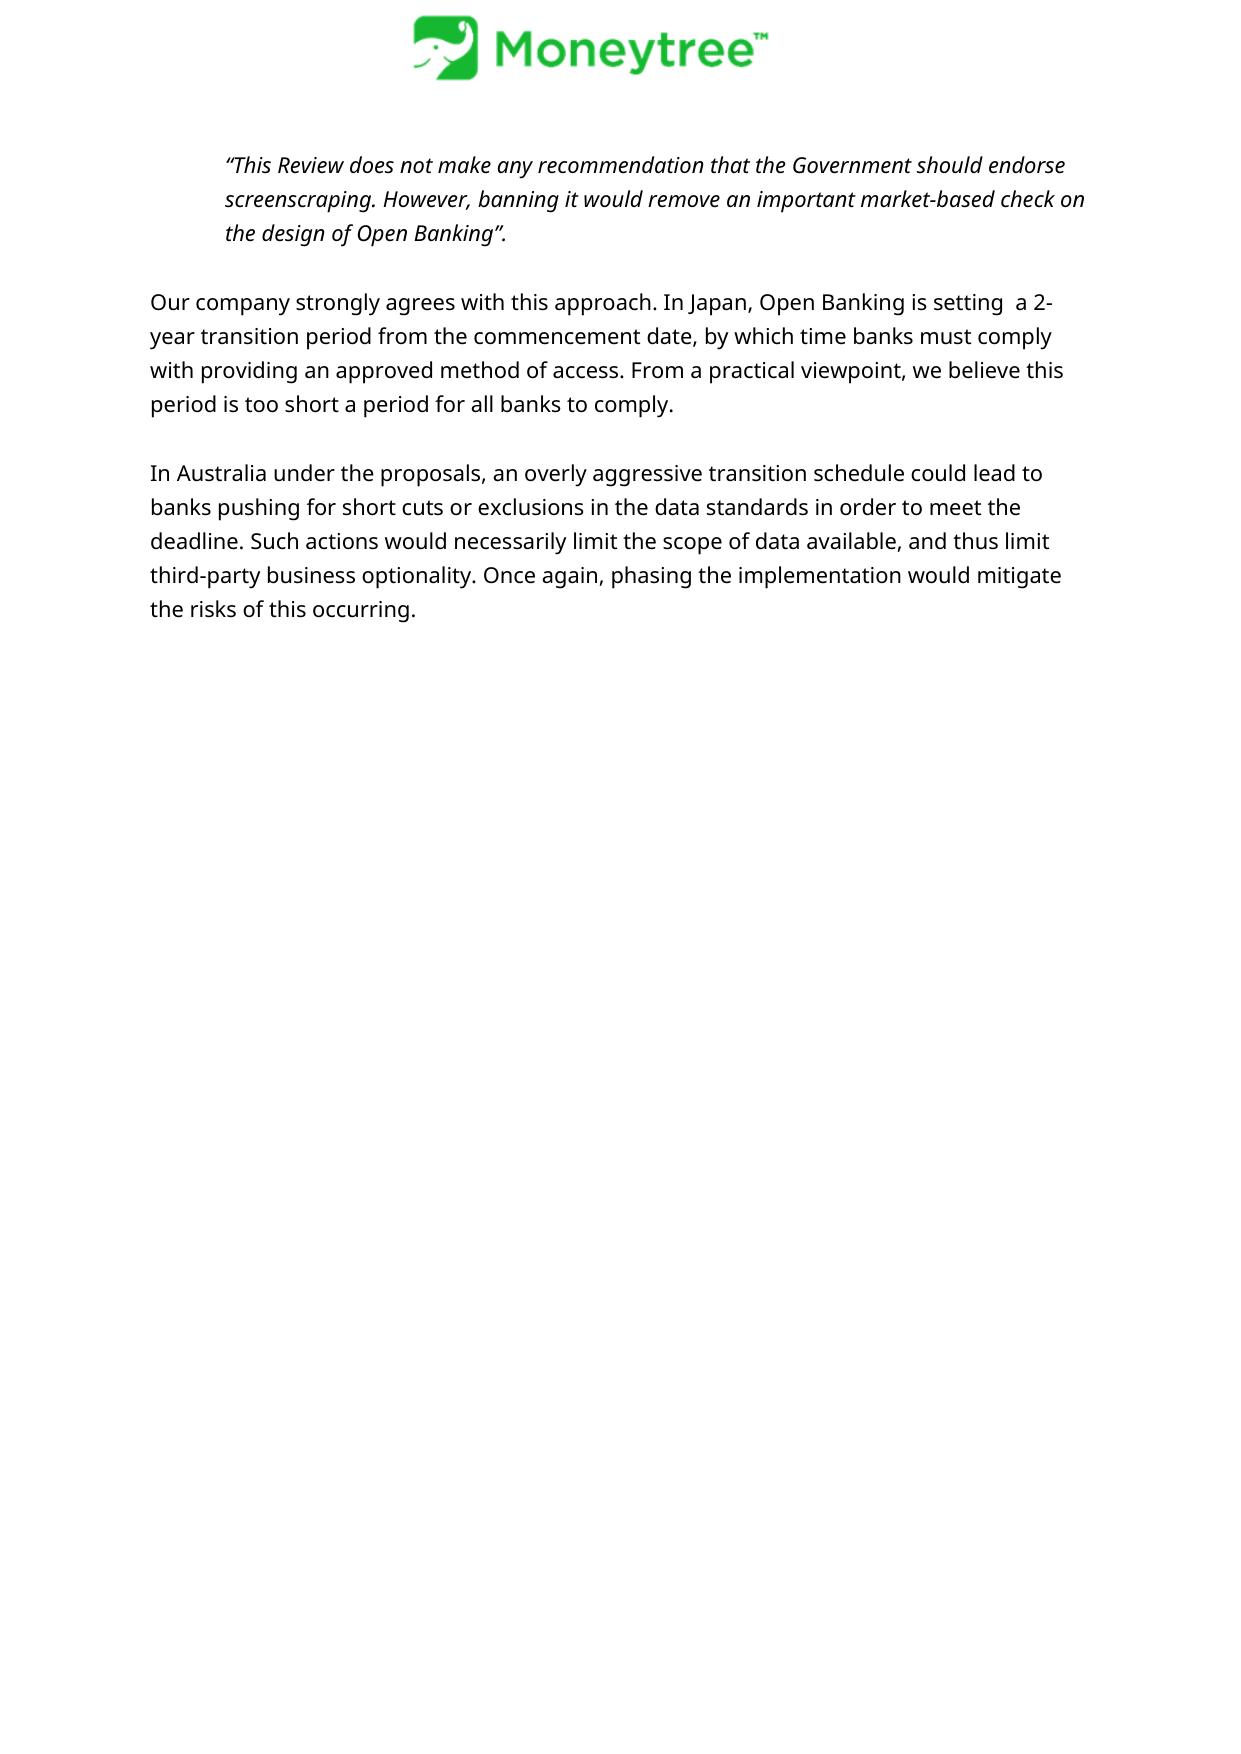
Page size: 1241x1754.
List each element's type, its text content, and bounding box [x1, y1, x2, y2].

text In Australia under the proposals, an overly aggressive transition schedule could lead to banks pushing for short cuts or exclusions in the data standards in order to meet the deadline. Such actions would necessarily limit the scope of data available, and thus limit third-party business optionality. Once again, phasing the implementation would mitigate the risks of this occurring. [150, 457, 1090, 624]
text “This Review does not make any recommendation that the Government should endorse screenscraping. However, banning it would remove an important market-based check on the design of Open Banking”. [225, 150, 1090, 248]
picture [412, 13, 771, 83]
text Our company strongly agrees with this approach. In Japan, Open Banking is setting a 2-year transition period from the commencement date, by which time banks must comply with providing an approved method of access. From a practical viewpoint, we believe this period is too short a period for all banks to comply. [150, 287, 1090, 419]
